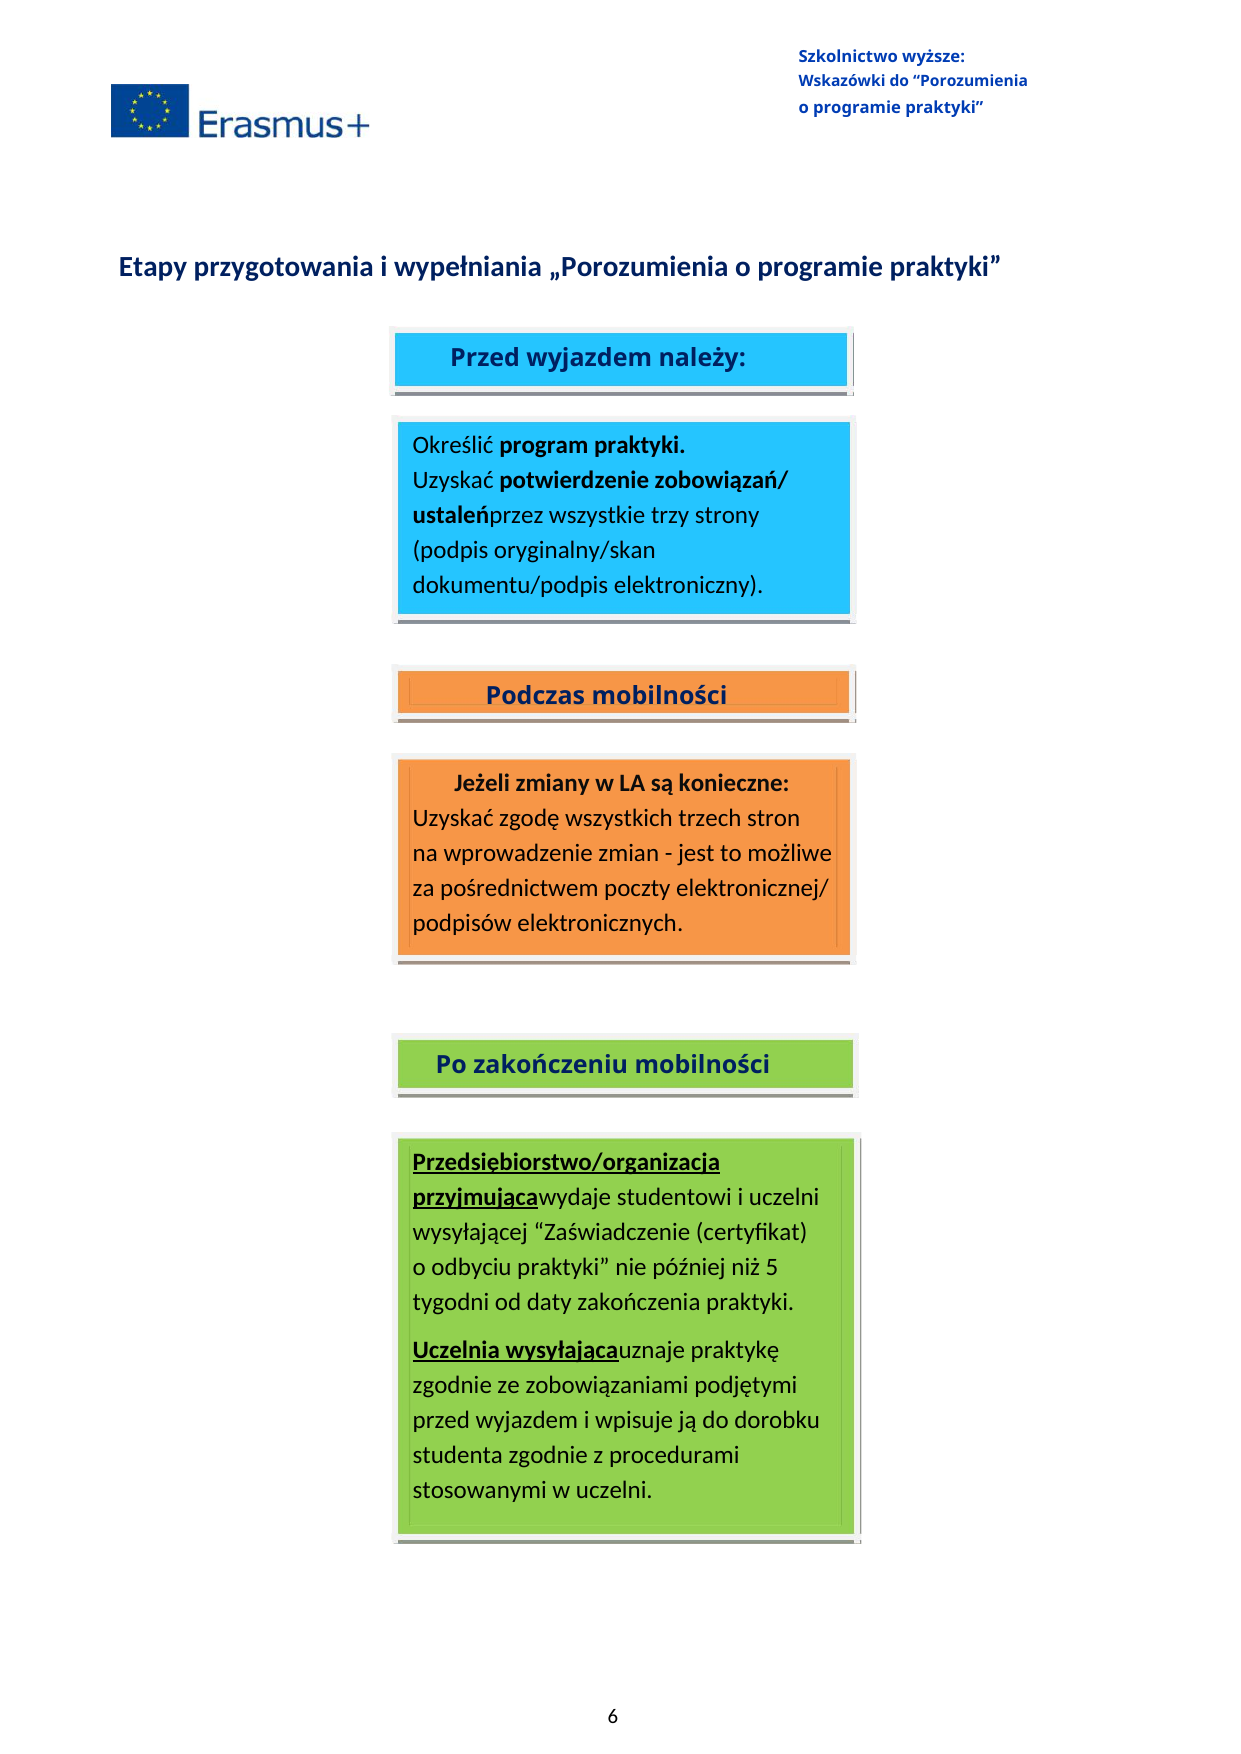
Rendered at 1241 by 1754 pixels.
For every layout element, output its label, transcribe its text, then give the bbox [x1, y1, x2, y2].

picture [391, 753, 857, 965]
text dokumentu/podpis elektroniczny). [412, 569, 1135, 600]
text Uzyskać potwierdzenie zobowiązań/ [412, 464, 1135, 495]
picture [391, 1033, 859, 1098]
text Uczelnia wysyłającauznaje praktykę [412, 1334, 1135, 1364]
text przyjmującawydaje studentowi i uczelni [412, 1181, 1135, 1211]
text Po zakończeniu mobilności [435, 1047, 1135, 1081]
text Jeżeli zmiany w LA są konieczne: [454, 767, 1135, 797]
text na wprowadzenie zmian - jest to możliwe [412, 837, 1135, 868]
text przed wyjazdem i wpisuje ją do dorobku [412, 1404, 1135, 1434]
text Podczas mobilności [485, 678, 1135, 712]
picture [388, 326, 854, 396]
text Etapy przygotowania i wypełniania „Porozumienia o programie praktyki” [119, 248, 1135, 284]
text Określić program praktyki. [412, 429, 1135, 459]
picture [391, 1132, 862, 1544]
text (podpis oryginalny/skan [412, 534, 1135, 565]
text podpisów elektronicznych. [412, 907, 1135, 938]
text studenta zgodnie z procedurami [412, 1439, 1135, 1470]
picture [391, 415, 857, 624]
picture [111, 84, 370, 138]
text tygodni od daty zakończenia praktyki. [412, 1286, 1135, 1317]
text Przedsiębiorstwo/organizacja [412, 1146, 1135, 1176]
text wysyłającej “Zaświadczenie (certyfikat) [412, 1216, 1135, 1246]
text Przed wyjazdem należy: [450, 340, 1135, 374]
text Uzyskać zgodę wszystkich trzech stron [412, 802, 1135, 833]
picture [391, 664, 857, 723]
text za pośrednictwem poczty elektronicznej/ [412, 872, 1135, 903]
text stosowanymi w uczelni. [412, 1474, 1135, 1505]
text o odbyciu praktyki” nie później niż 5 [412, 1251, 1135, 1282]
text ustaleńprzez wszystkie trzy strony [412, 499, 1135, 530]
text zgodnie ze zobowiązaniami podjętymi [412, 1369, 1135, 1399]
